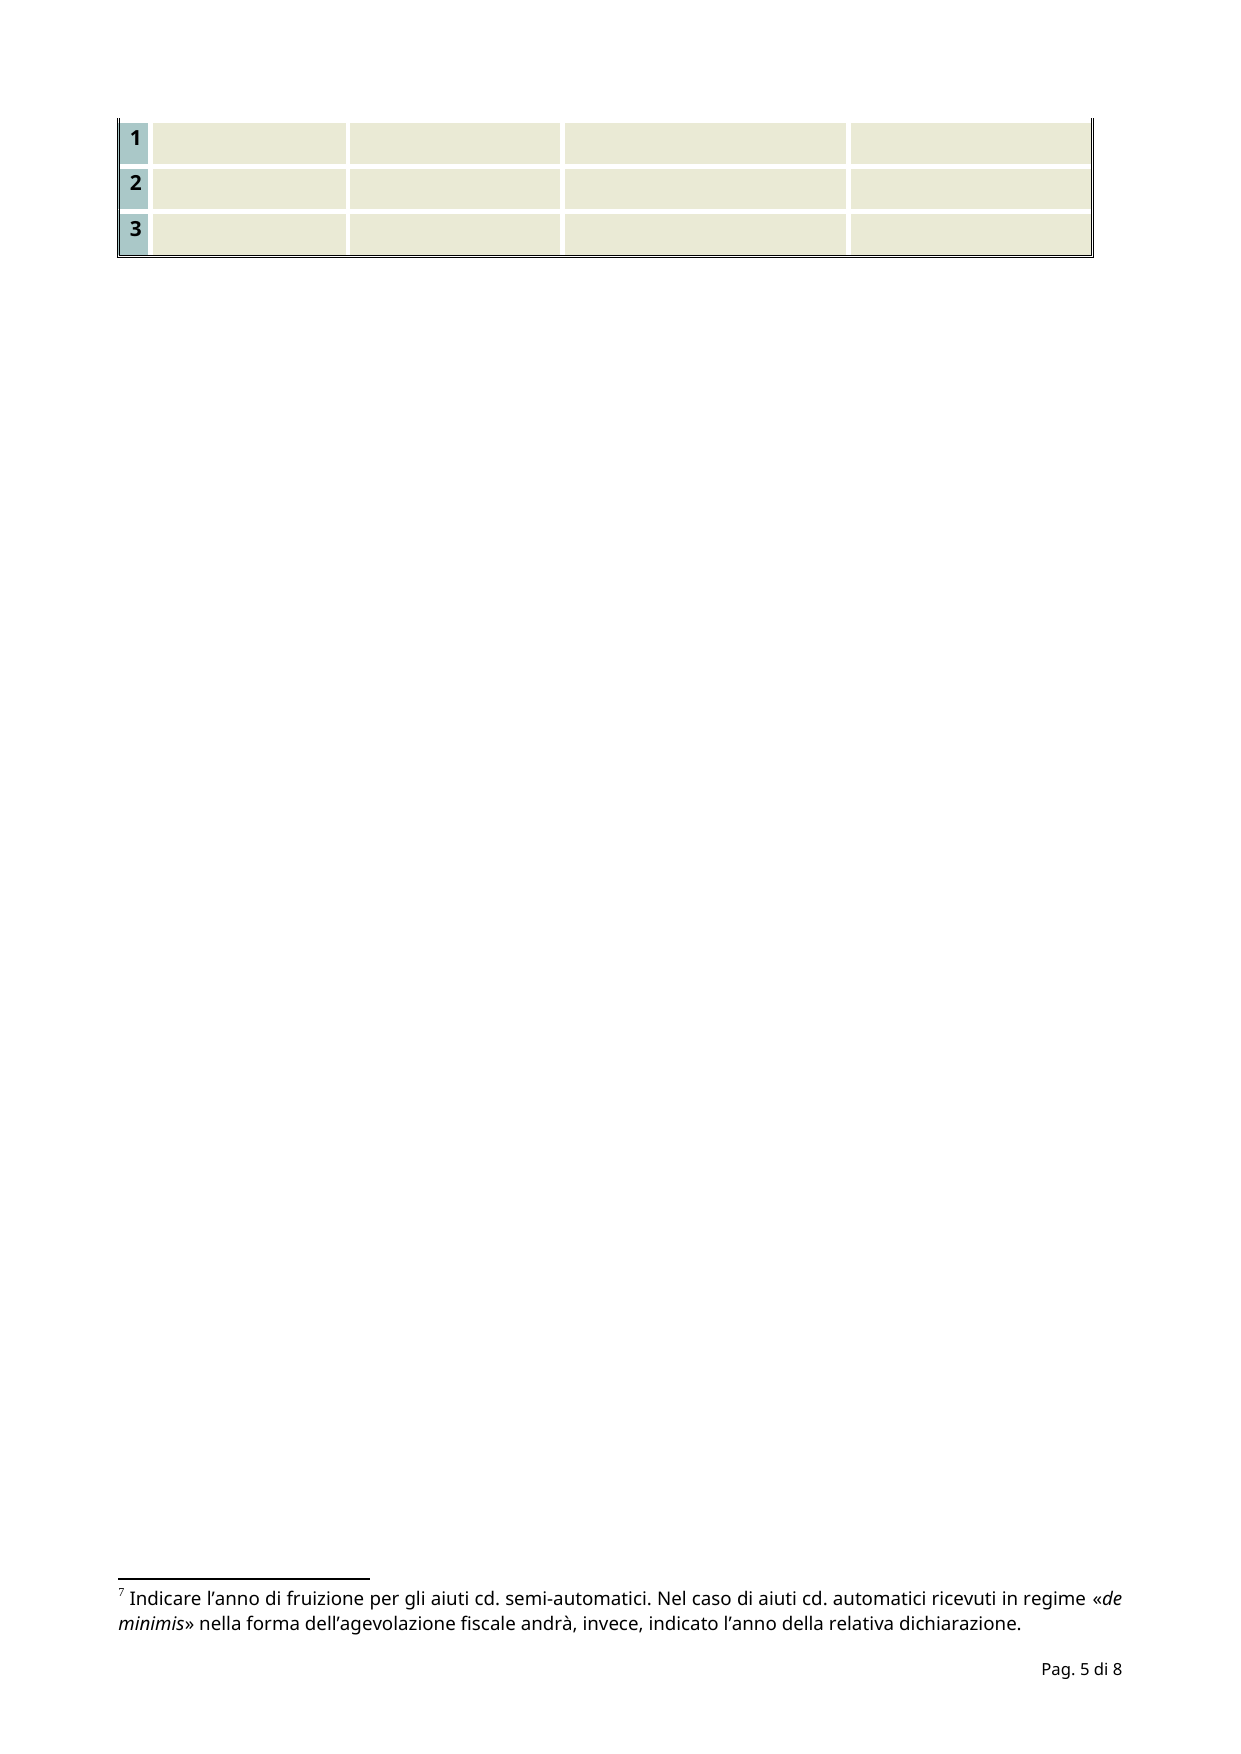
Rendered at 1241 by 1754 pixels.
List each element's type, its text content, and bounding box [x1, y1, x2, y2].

table_cell 3 [120, 214, 148, 255]
table_cell 2 [120, 169, 148, 209]
table_cell [851, 123, 1091, 164]
table_cell [565, 169, 846, 209]
table_cell 1 [120, 123, 148, 164]
table_cell [565, 214, 846, 255]
table_cell [153, 214, 346, 255]
table_cell [350, 169, 560, 209]
table_cell [350, 214, 560, 255]
table_cell [851, 169, 1091, 209]
table_cell [153, 169, 346, 209]
table_cell [350, 123, 560, 164]
table_cell [153, 123, 346, 164]
table_cell [565, 123, 846, 164]
table_cell [851, 214, 1091, 255]
